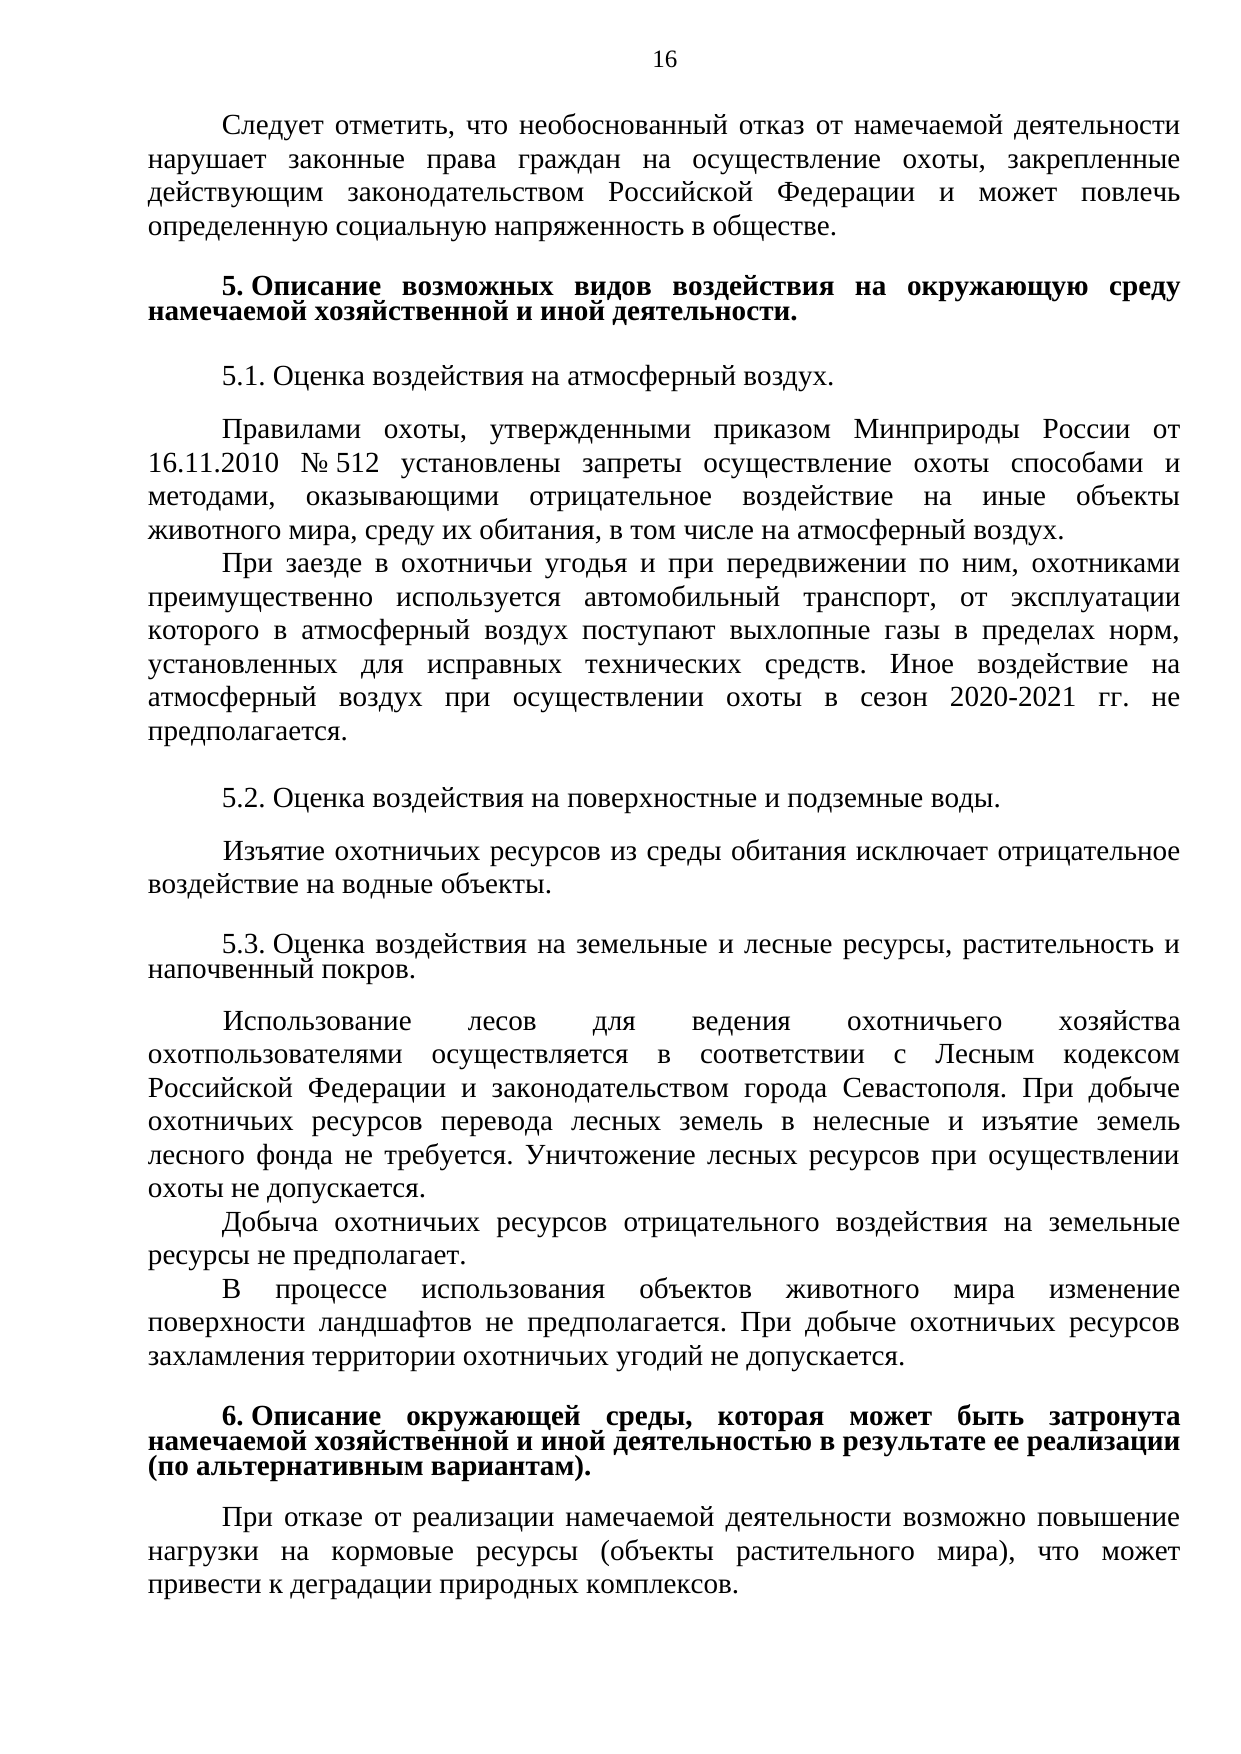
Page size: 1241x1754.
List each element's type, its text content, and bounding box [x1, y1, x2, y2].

subtitle 5.3. Оценка воздействия на земельные и лесные ресурсы, растительность и напочвенный покров. [148, 933, 1181, 983]
text Использование лесов для ведения охотничьего хозяйства охотпользователями осуществляется в соответствии с Лесным кодексом Российской Федерации и законодательством города Севастополя. При добыче охотничьих ресурсов перевода лесных земель в нелесные и изъятие земель лесного фонда не требуется. Уничтожение лесных ресурсов при осуществлении охоты не допускается. [148, 1003, 1181, 1204]
subtitle 5.2. Оценка воздействия на поверхностные и подземные воды. [148, 780, 1181, 814]
text 6. Описание окружающей среды, которая может быть затронута намечаемой хозяйственной и иной деятельностью в результате ее реализации (по альтернативным вариантам). [148, 1405, 1181, 1480]
text Следует отметить, что необоснованный отказ от намечаемой деятельности нарушает законные права граждан на осуществление охоты, закрепленные действующим законодательством Российской Федерации и может повлечь определенную социальную напряженность в обществе. [148, 107, 1181, 241]
text 5.1. Оценка воздействия на атмосферный воздух. [148, 358, 1181, 392]
text Добыча охотничьих ресурсов отрицательного воздействия на земельные ресурсы не предполагает. [148, 1204, 1181, 1271]
text При заезде в охотничьи угодья и при передвижении по ним, охотниками преимущественно используется автомобильный транспорт, от эксплуатации которого в атмосферный воздух поступают выхлопные газы в пределах норм, установленных для исправных технических средств. Иное воздействие на атмосферный воздух при осуществлении охоты в сезон 2020-2021 гг. не предполагается. [148, 545, 1181, 747]
text 5. Описание возможных видов воздействия на окружающую среду намечаемой хозяйственной и иной деятельности. [148, 275, 1181, 325]
text Правилами охоты, утвержденными приказом Минприроды России от 16.11.2010 № 512 установлены запреты осуществление охоты способами и методами, оказывающими отрицательное воздействие на иные объекты животного мира, среду их обитания, в том числе на атмосферный воздух. [148, 411, 1181, 545]
text В процессе использования объектов животного мира изменение поверхности ландшафтов не предполагается. При добыче охотничьих ресурсов захламления территории охотничьих угодий не допускается. [148, 1271, 1181, 1372]
text Изъятие охотничьих ресурсов из среды обитания исключает отрицательное воздействие на водные объекты. [148, 833, 1181, 900]
text При отказе от реализации намечаемой деятельности возможно повышение нагрузки на кормовые ресурсы (объекты растительного мира), что может привести к деградации природных комплексов. [148, 1499, 1181, 1600]
